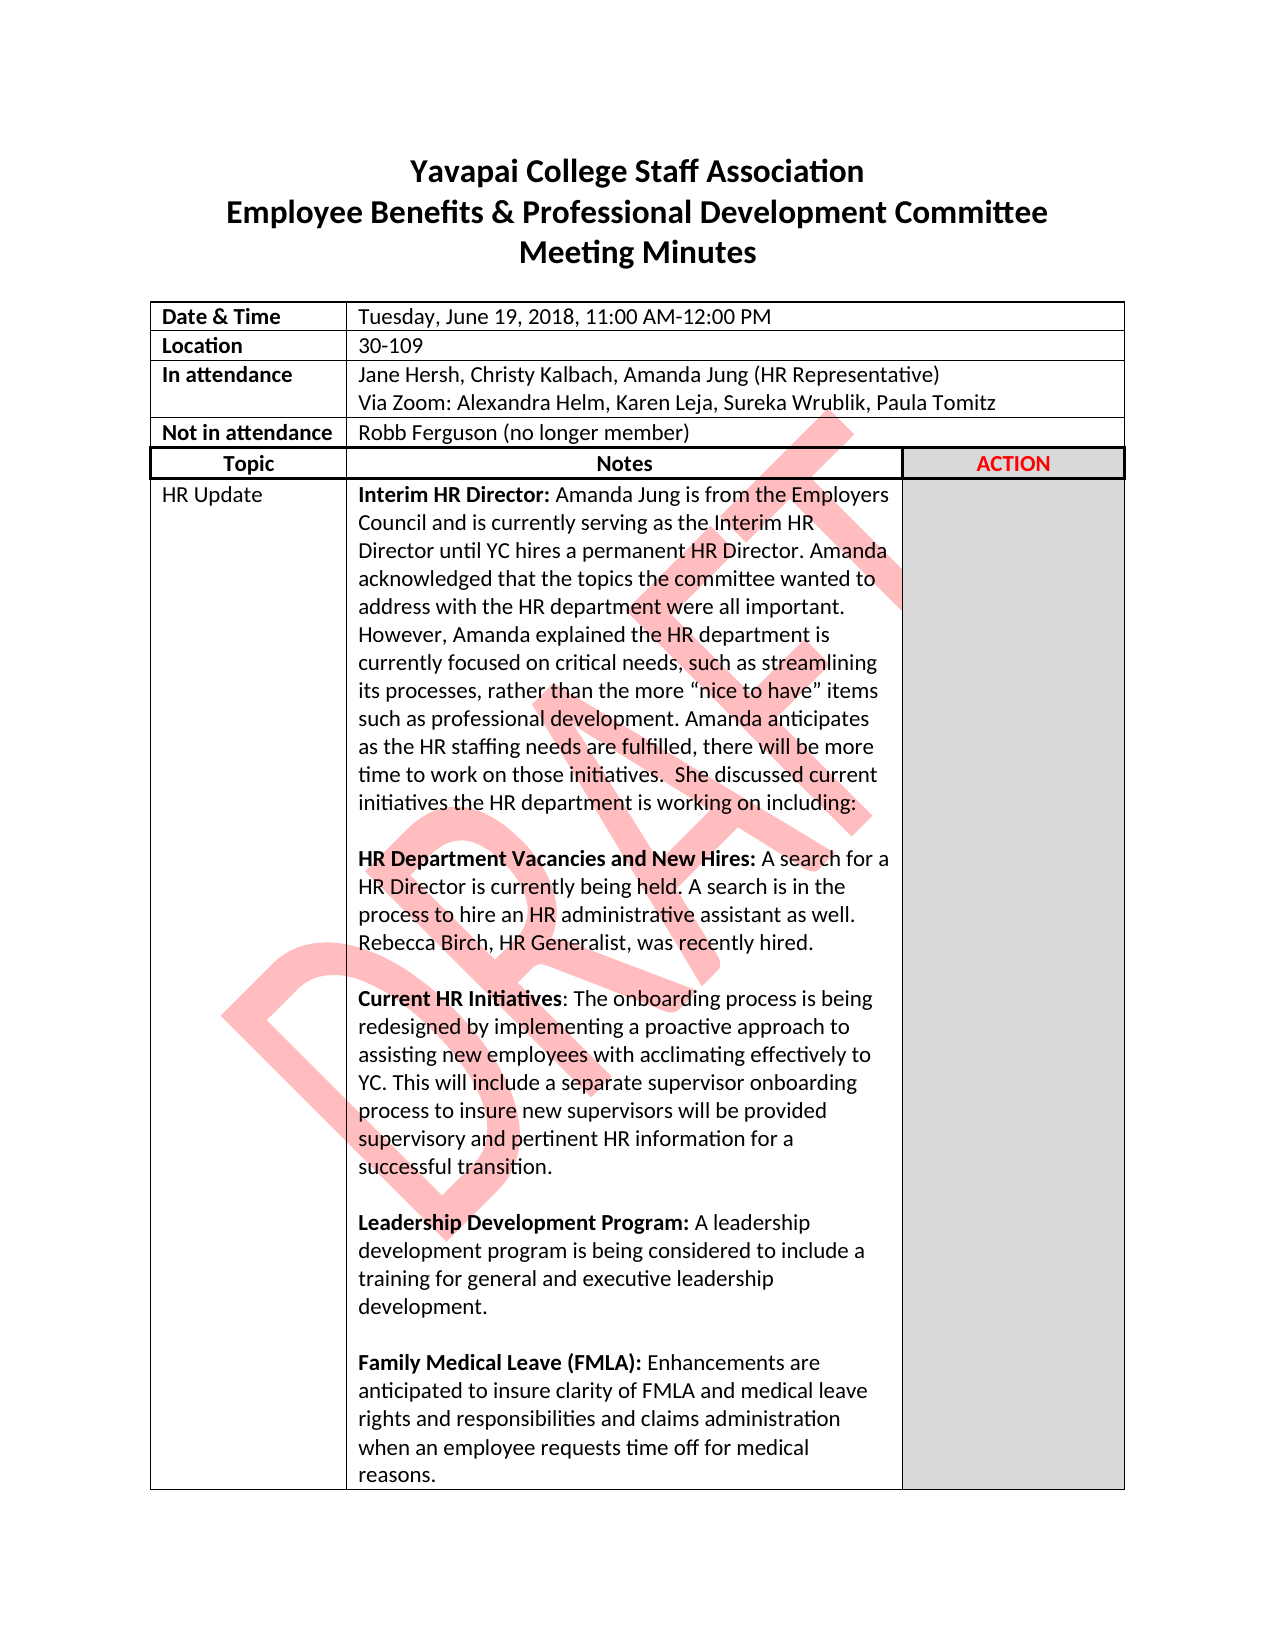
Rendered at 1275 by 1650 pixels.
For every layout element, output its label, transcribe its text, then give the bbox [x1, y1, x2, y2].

table_cell Jane Hersh, Christy Kalbach, Amanda Jung (HR Representative) Via Zoom: Alexandra Helm, Karen Leja, Sureka Wrublik, Paula Tomitz [347, 361, 1124, 417]
table_cell HR Update [151, 480, 346, 1489]
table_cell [347, 480, 902, 1489]
table_header Date & Time [151, 303, 346, 330]
table_cell Topic [152, 449, 346, 477]
table_cell 30-109 [347, 331, 1124, 359]
table_cell Location [151, 331, 346, 359]
table_cell ACTION [904, 449, 1123, 477]
table_cell Robb Ferguson (no longer member) [347, 418, 1124, 446]
table_cell Notes [347, 449, 901, 477]
table_cell Not in attendance [151, 418, 346, 446]
table_header Tuesday, June 19, 2018, 11:00 AM-12:00 PM [347, 303, 1124, 330]
table_cell In attendance [151, 361, 346, 417]
table_cell [903, 480, 1124, 1489]
text Yavapai College Staff Association Employee Benefits & Professional Development Committee Meeting Minutes [150, 150, 1125, 272]
